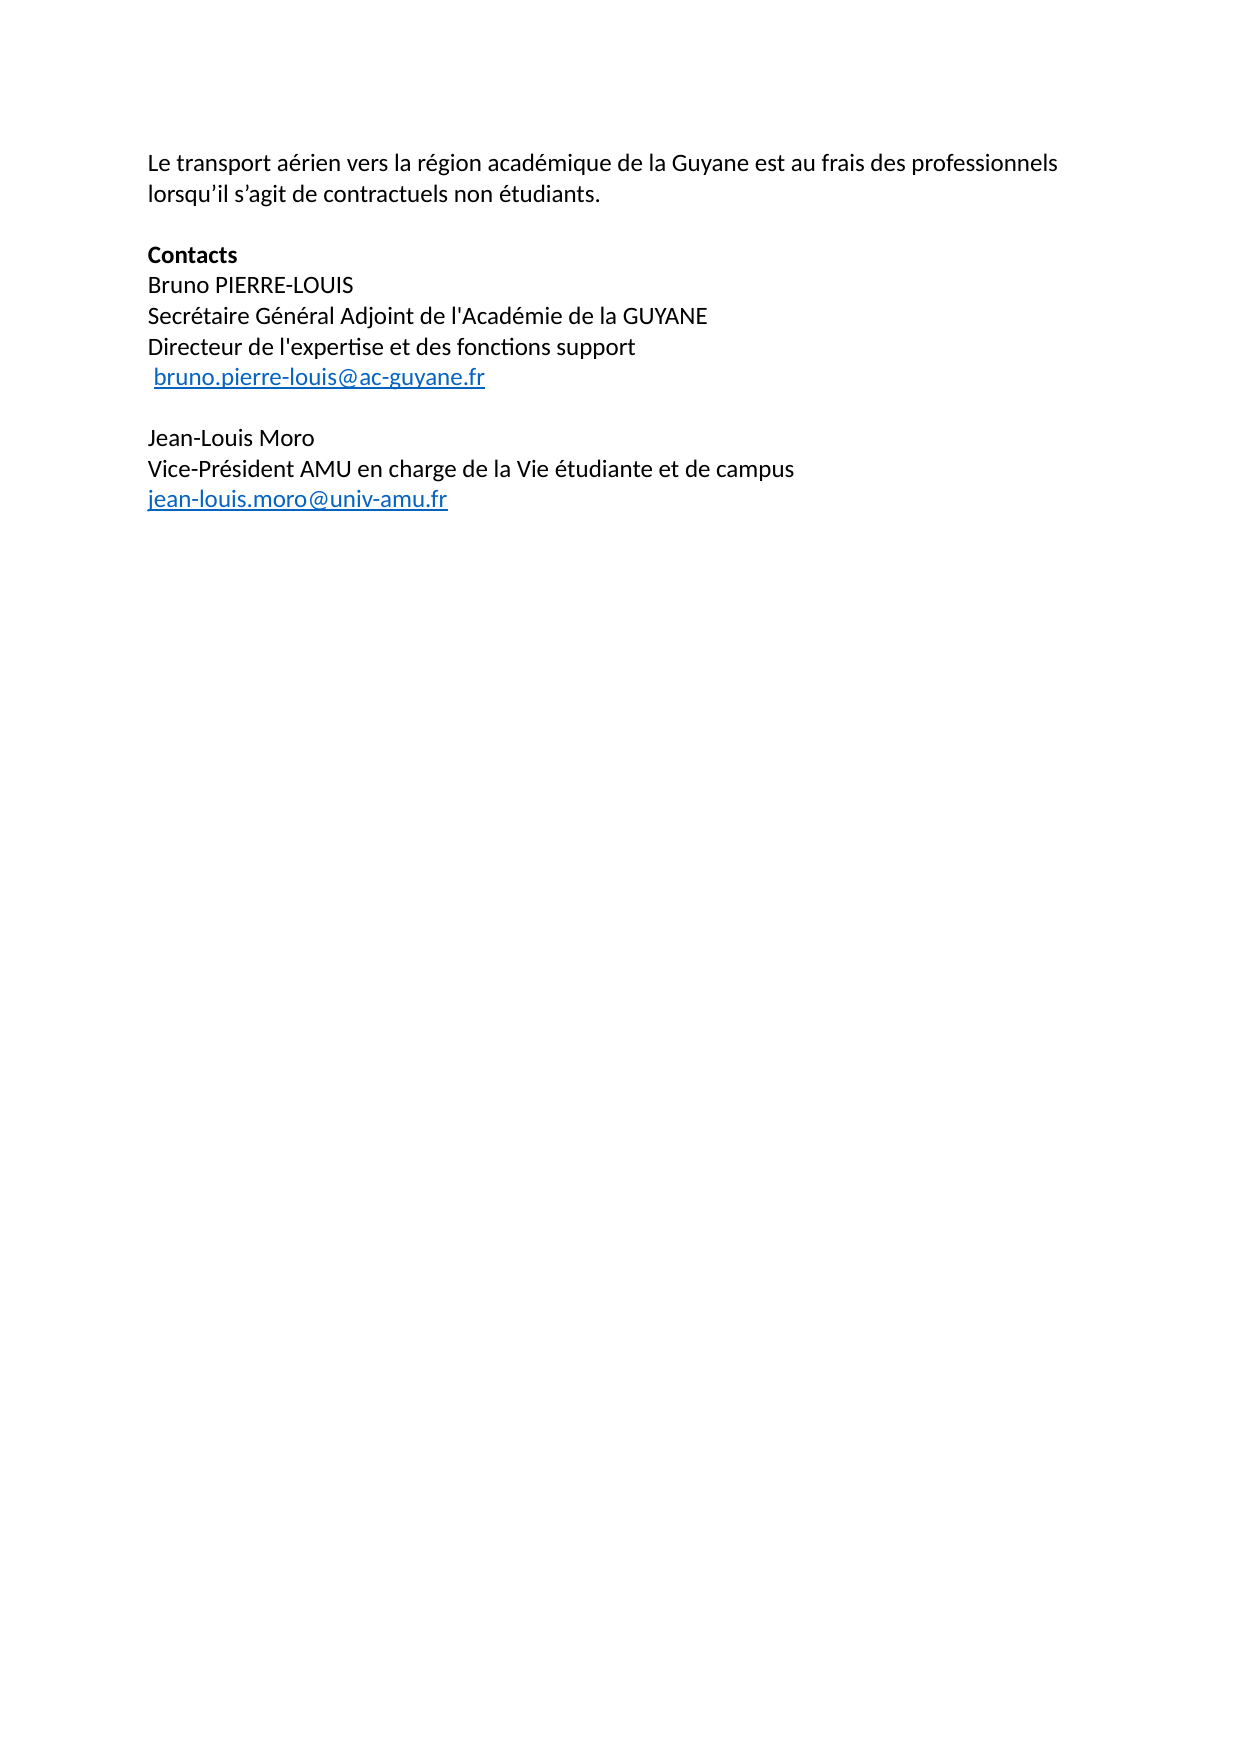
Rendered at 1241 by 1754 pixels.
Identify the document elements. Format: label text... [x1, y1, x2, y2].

text Bruno PIERRE-LOUIS [148, 270, 1093, 300]
text bruno.pierre-louis@ac-guyane.fr [148, 361, 1093, 392]
text Secrétaire Général Adjoint de l'Académie de la GUYANE [148, 300, 1093, 331]
text Vice-Président AMU en charge de la Vie étudiante et de campus [148, 453, 1093, 483]
text Jean-Louis Moro [148, 422, 1093, 453]
text Contacts [148, 239, 1093, 270]
text jean-louis.moro@univ-amu.fr [148, 483, 1093, 514]
text Directeur de l'expertise et des fonctions support [148, 331, 1093, 361]
text Le transport aérien vers la région académique de la Guyane est au frais des professionnels lorsqu’il s’agit de contractuels non étudiants. [148, 148, 1093, 209]
